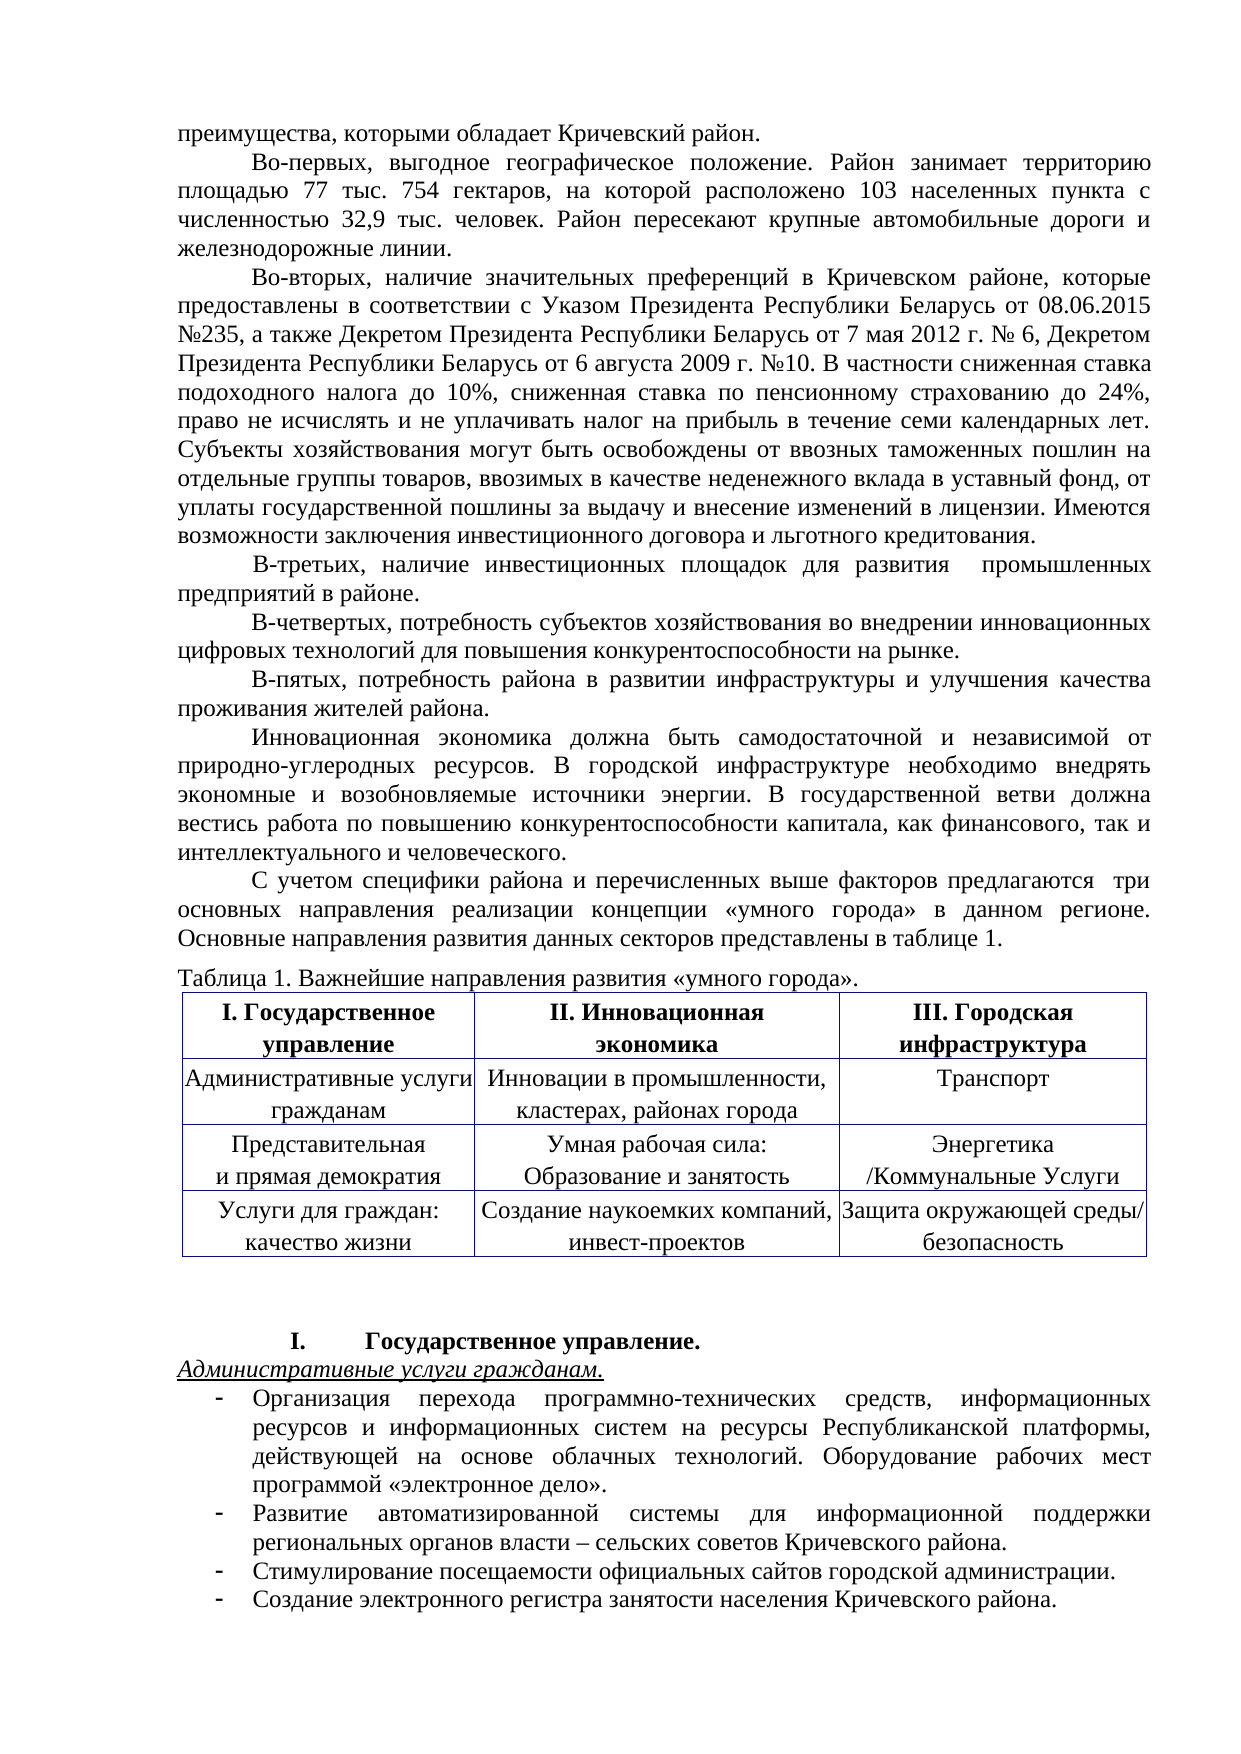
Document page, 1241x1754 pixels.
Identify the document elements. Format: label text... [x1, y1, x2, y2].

list Создание электронного регистра занятости населения Кричевского района. [215, 1584, 1152, 1613]
text В-пятых, потребность района в развитии инфраструктуры и улучшения качества проживания жителей района. [177, 664, 1152, 722]
text Инновационная экономика должна быть самодостаточной и независимой от природно-углеродных ресурсов. В городской инфраструктуре необходимо внедрять экономные и возобновляемые источники энергии. В государственной ветви должна вестись работа по повышению конкурентоспособности капитала, как финансового, так и интеллектуального и человеческого. [177, 722, 1152, 866]
table_cell Представительная и прямая демократия [183, 1125, 474, 1190]
table_cell Создание наукоемких компаний, инвест-проектов [475, 1191, 839, 1256]
text Во-первых, выгодное географическое положение. Район занимает территорию площадью 77 тыс. 754 гектаров, на которой расположено 103 населенных пункта с численностью 32,9 тыс. человек. Район пересекают крупные автомобильные дороги и железнодорожные линии. [177, 147, 1152, 262]
table_cell Защита окружающей среды/ безопасность [840, 1191, 1146, 1256]
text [177, 118, 1152, 147]
table_cell Транспорт [840, 1059, 1146, 1124]
table_header II. Инновационная экономика [475, 993, 839, 1058]
text В-третьих, наличие инвестиционных площадок для развития промышленных предприятий в районе. [177, 549, 1152, 607]
list Развитие автоматизированной системы для информационной поддержки региональных органов власти – сельских советов Кричевского района. [215, 1498, 1152, 1556]
table_cell Инновации в промышленности, кластерах, районах города [475, 1059, 839, 1124]
table_header III. Городская инфраструктура [840, 993, 1146, 1058]
text С учетом специфики района и перечисленных выше факторов предлагаются три основных направления реализации концепции «умного города» в данном регионе. Основные направления развития данных секторов представлены в таблице 1. [177, 866, 1152, 952]
table_cell Административные услуги гражданам [183, 1059, 474, 1124]
table_header I. Государственное управление [183, 993, 474, 1058]
table_cell Энергетика /Коммунальные Услуги [840, 1125, 1146, 1190]
table_cell Услуги для граждан: качество жизни [183, 1191, 474, 1256]
text Административные услуги гражданам. [177, 1354, 1152, 1383]
table_cell Умная рабочая сила: Образование и занятость [475, 1125, 839, 1190]
list Стимулирование посещаемости официальных сайтов городской администрации. [215, 1556, 1152, 1584]
text В-четвертых, потребность субъектов хозяйствования во внедрении инновационных цифровых технологий для повышения конкурентоспособности на рынке. [177, 607, 1152, 664]
text Во-вторых, наличие значительных преференций в Кричевском районе, которые предоставлены в соответствии с Указом Президента Республики Беларусь от 08.06.2015 №235, а также Декретом Президента Республики Беларусь от 7 мая 2012 г. № 6, Декретом Президента Республики Беларусь от 6 августа 2009 г. №10. В частности сниженная ставка подоходного налога до 10%, сниженная ставка по пенсионному страхованию до 24%, право не исчислять и не уплачивать налог на прибыль в течение семи календарных лет. Субъекты хозяйствования могут быть освобождены от ввозных таможенных пошлин на отдельные группы товаров, ввозимых в качестве неденежного вклада в уставный фонд, от уплаты государственной пошлины за выдачу и внесение изменений в лицензии. Имеются возможности заключения инвестиционного договора и льготного кредитования. [177, 262, 1152, 549]
list Организация перехода программно-технических средств, информационных ресурсов и информационных систем на ресурсы Республиканской платформы, действующей на основе облачных технологий. Оборудование рабочих мест программой «электронное дело». [215, 1383, 1152, 1498]
list Государственное управление. [290, 1322, 1152, 1354]
text Таблица 1. Важнейшие направления развития «умного города». [177, 952, 1152, 992]
